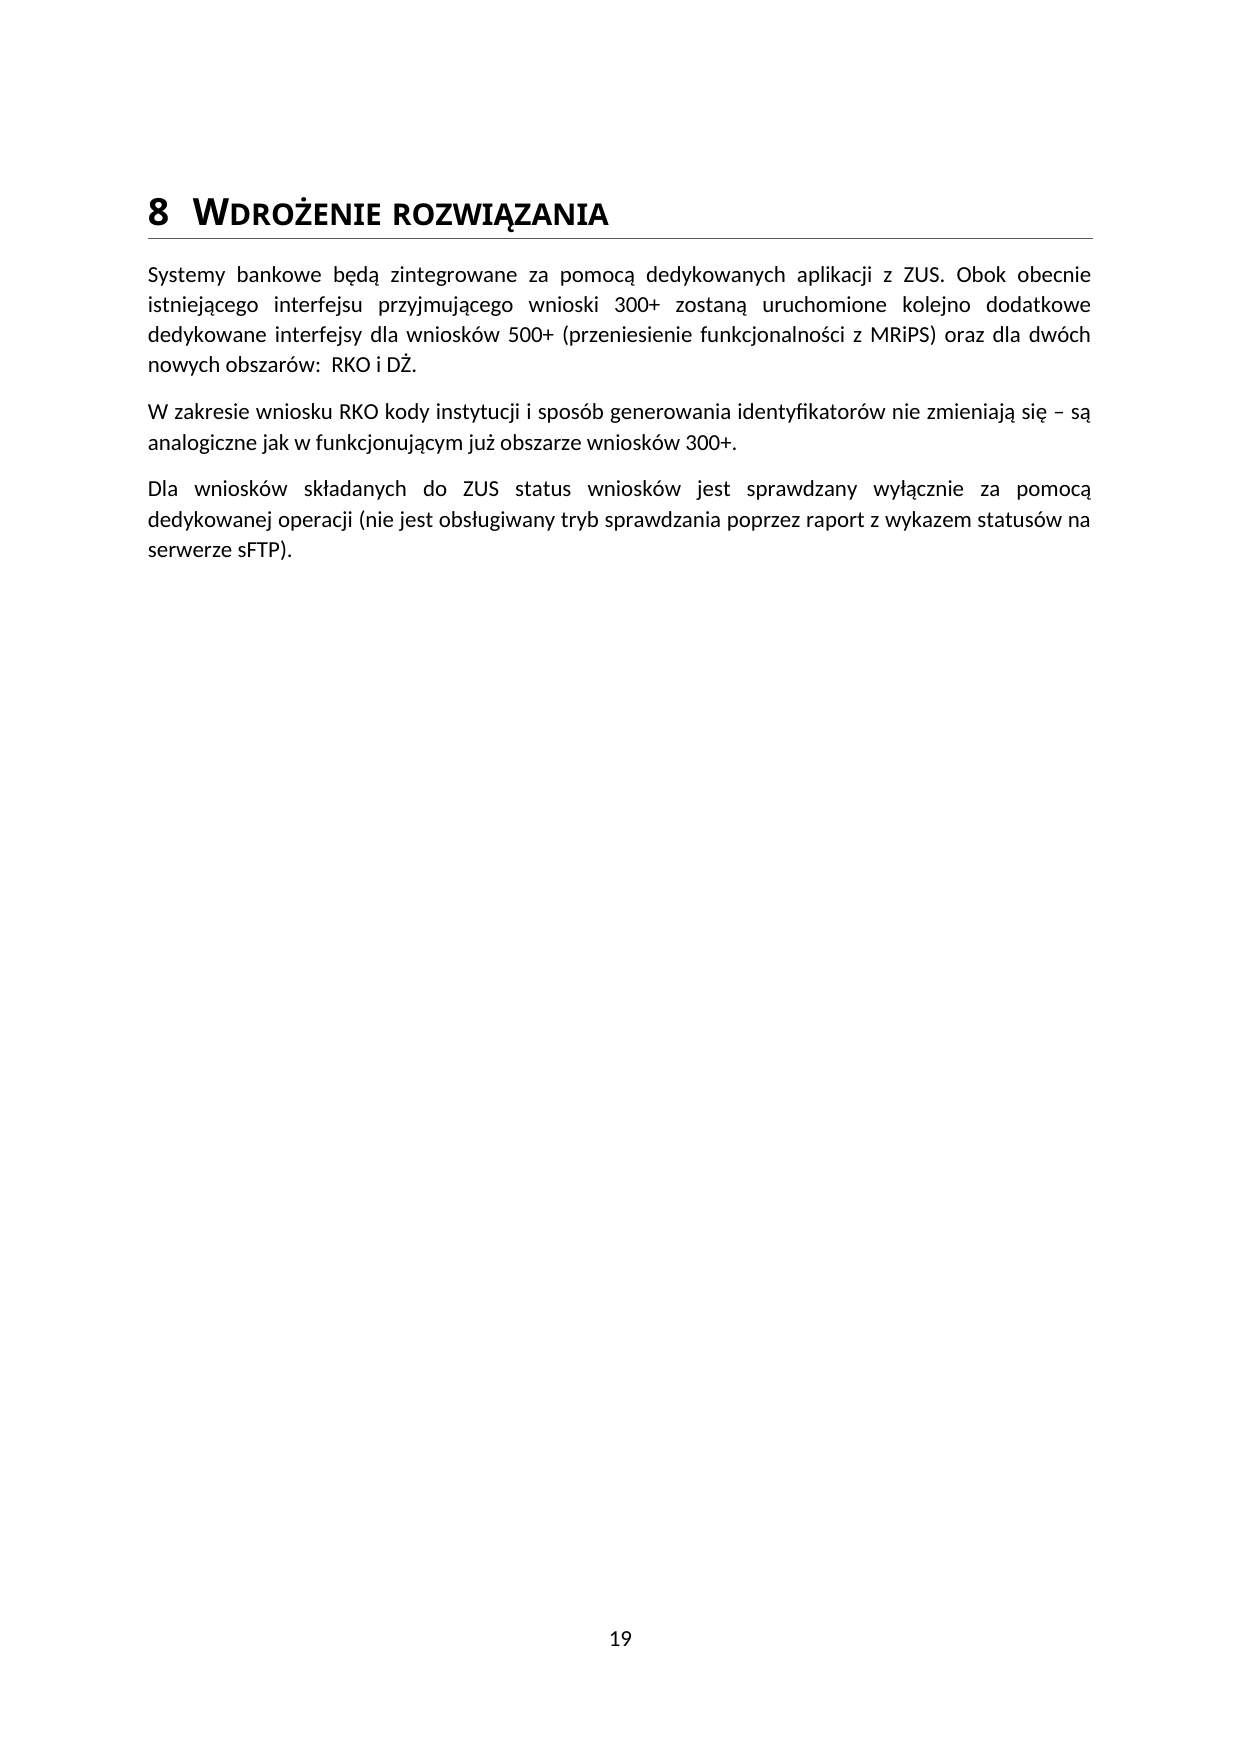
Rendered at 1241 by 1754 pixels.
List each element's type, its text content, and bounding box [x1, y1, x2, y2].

text Dla wniosków składanych do ZUS status wniosków jest sprawdzany wyłącznie za pomocą dedykowanej operacji (nie jest obsługiwany tryb sprawdzania poprzez raport z wykazem statusów na serwerze sFTP). [148, 474, 1093, 563]
text Systemy bankowe będą zintegrowane za pomocą dedykowanych aplikacji z ZUS. Obok obecnie istniejącego interfejsu przyjmującego wnioski 300+ zostaną uruchomione kolejno dodatkowe dedykowane interfejsy dla wniosków 500+ (przeniesienie funkcjonalności z MRiPS) oraz dla dwóch nowych obszarów: RKO i DŻ. [148, 260, 1093, 379]
subtitle Wdrożenie rozwiązania [148, 185, 1093, 238]
text W zakresie wniosku RKO kody instytucji i sposób generowania identyfikatorów nie zmieniają się – są analogiczne jak w funkcjonującym już obszarze wniosków 300+. [148, 397, 1093, 456]
